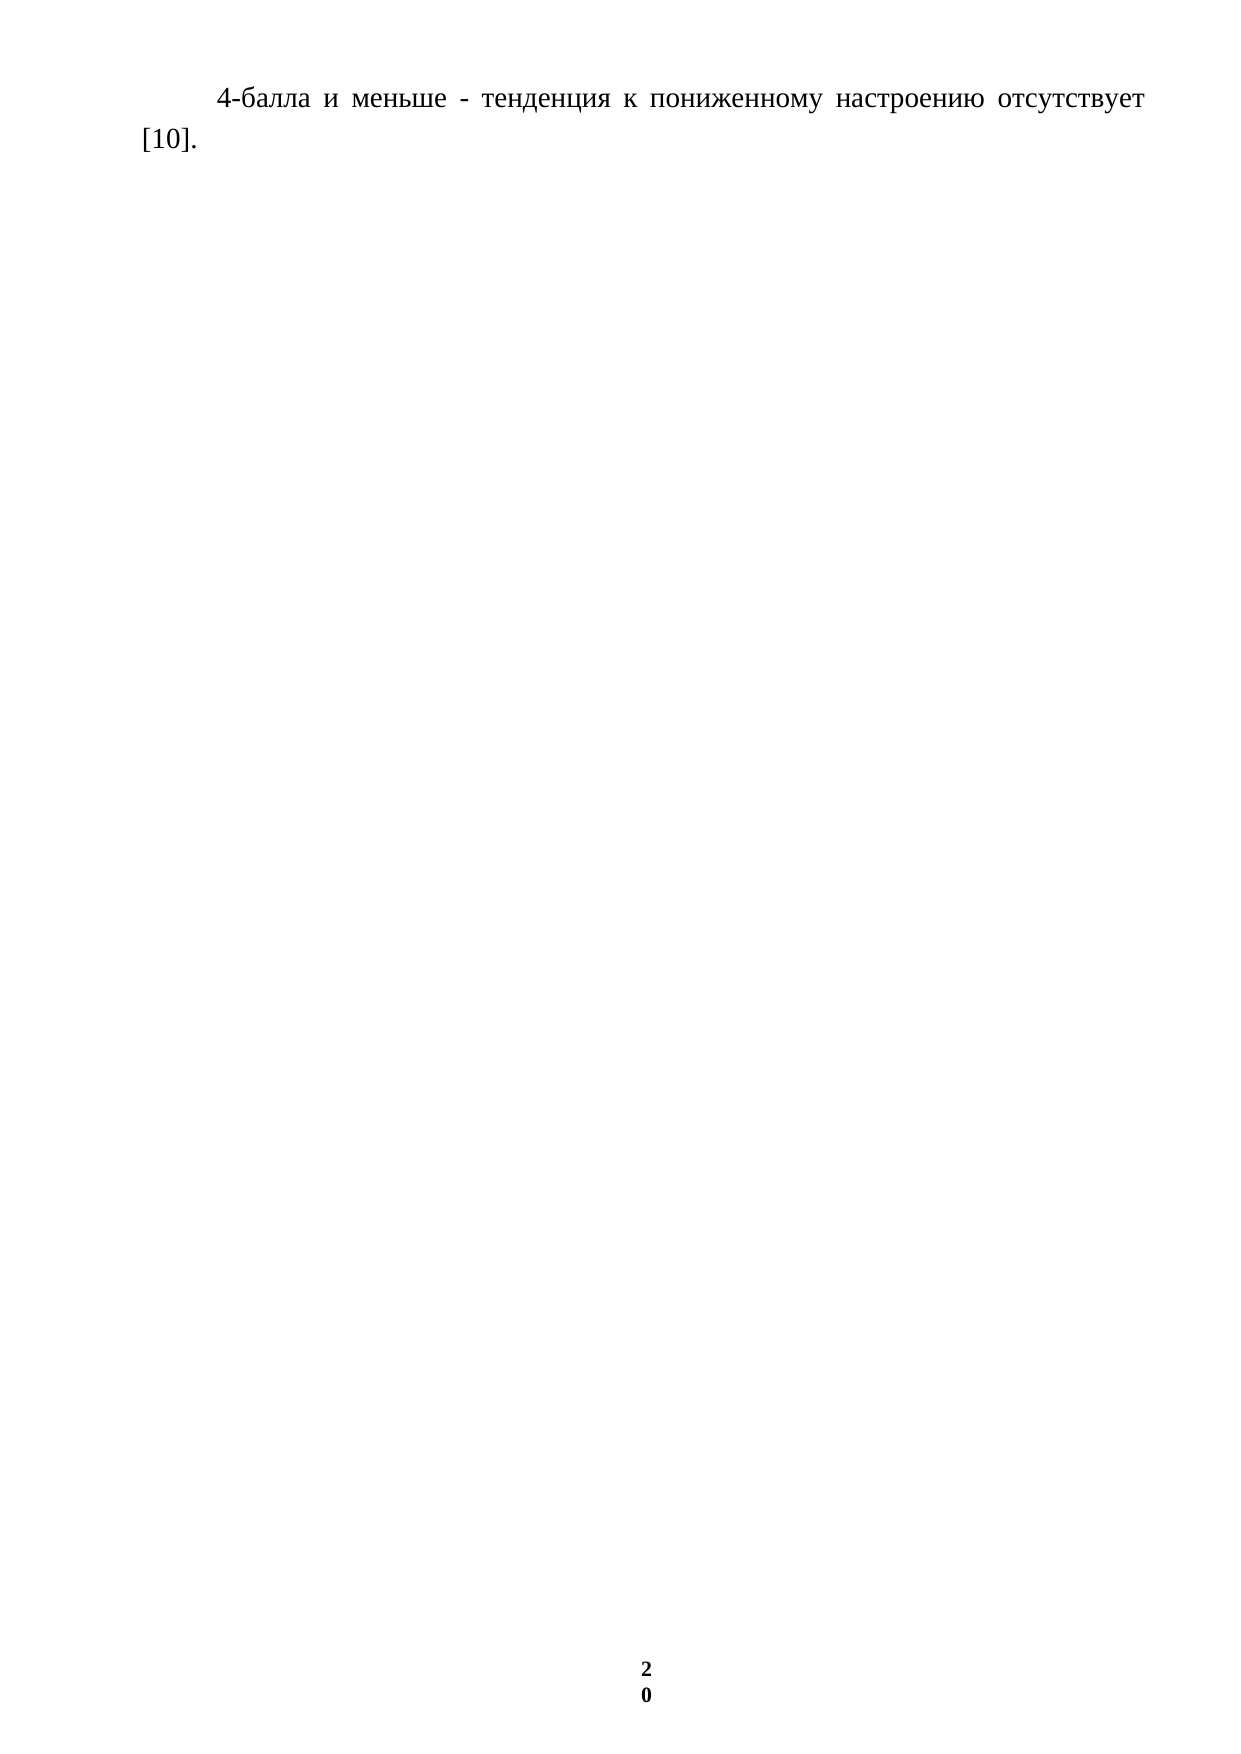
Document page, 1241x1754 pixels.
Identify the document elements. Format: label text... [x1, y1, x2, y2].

text 4-балла и меньше - тенденция к пониженному настроению отсутствует [10]. [142, 74, 1145, 157]
